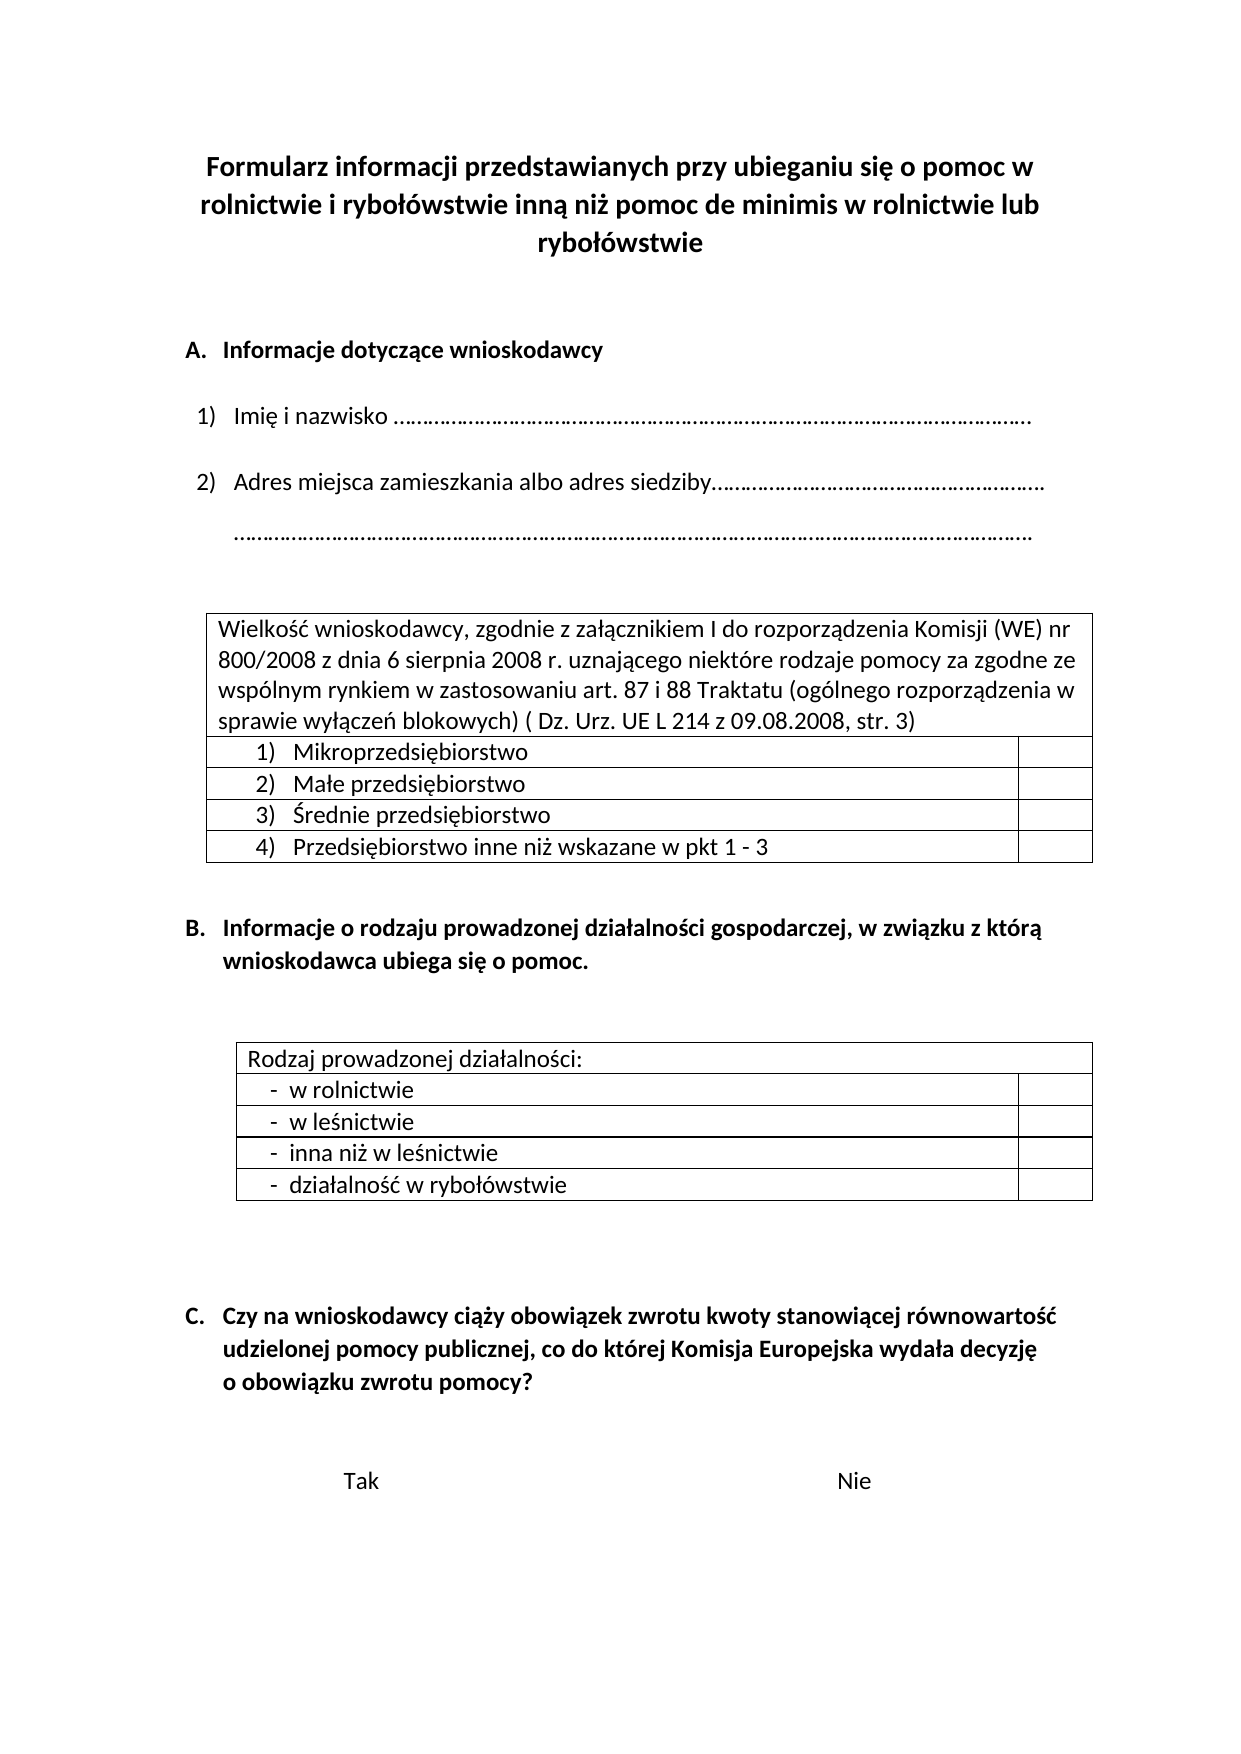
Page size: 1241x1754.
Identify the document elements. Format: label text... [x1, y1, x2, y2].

table_cell - w rolnictwie [237, 1074, 1018, 1105]
table_cell - działalność w rybołówstwie [237, 1169, 1018, 1199]
table_header Rodzaj prowadzonej działalności: [237, 1043, 1092, 1073]
list Czy na wnioskodawcy ciąży obowiązek zwrotu kwoty stanowiącej równowartość udzielonej pomocy publicznej, co do której Komisja Europejska wydała decyzję o obowiązku zwrotu pomocy? [185, 1300, 1093, 1396]
text Formularz informacji przedstawianych przy ubieganiu się o pomoc w rolnictwie i rybołówstwie inną niż pomoc de minimis w rolnictwie lub rybołówstwie [148, 148, 1093, 260]
table_cell [1019, 1169, 1092, 1199]
table_cell [1019, 737, 1092, 767]
table_cell [1019, 1074, 1092, 1105]
table_header Wielkość wnioskodawcy, zgodnie z załącznikiem I do rozporządzenia Komisji (WE) nr 800/2008 z dnia 6 sierpnia 2008 r. uznającego niektóre rodzaje pomocy za zgodne ze wspólnym rynkiem w zastosowaniu art. 87 i 88 Traktatu (ogólnego rozporządzenia w sprawie wyłączeń blokowych) ( Dz. Urz. UE L 214 z 09.08.2008, str. 3) [207, 614, 1092, 736]
text Tak Nie [185, 1465, 1093, 1495]
text …………………………………………………………………………………………………………………………. [233, 516, 1093, 546]
table_cell [1019, 1106, 1092, 1136]
list Adres miejsca zamieszkania albo adres siedziby…………………………………………………. [196, 466, 1093, 497]
table_cell [1019, 1138, 1092, 1168]
table_cell Mikroprzedsiębiorstwo [207, 737, 1018, 767]
table_cell Przedsiębiorstwo inne niż wskazane w pkt 1 - 3 [207, 831, 1018, 862]
table_cell - inna niż w leśnictwie [237, 1138, 1018, 1168]
table_cell [1019, 831, 1092, 862]
table_cell - w leśnictwie [237, 1106, 1018, 1136]
table_cell [1019, 800, 1092, 830]
list Informacje o rodzaju prowadzonej działalności gospodarczej, w związku z którą wnioskodawca ubiega się o pomoc. [185, 912, 1093, 976]
list Imię i nazwisko ………………………………………………………………………………………………… [196, 401, 1093, 431]
table_cell Małe przedsiębiorstwo [207, 768, 1018, 799]
table_cell [1019, 768, 1092, 799]
table_cell Średnie przedsiębiorstwo [207, 800, 1018, 830]
list Informacje dotyczące wnioskodawcy [185, 335, 1093, 365]
